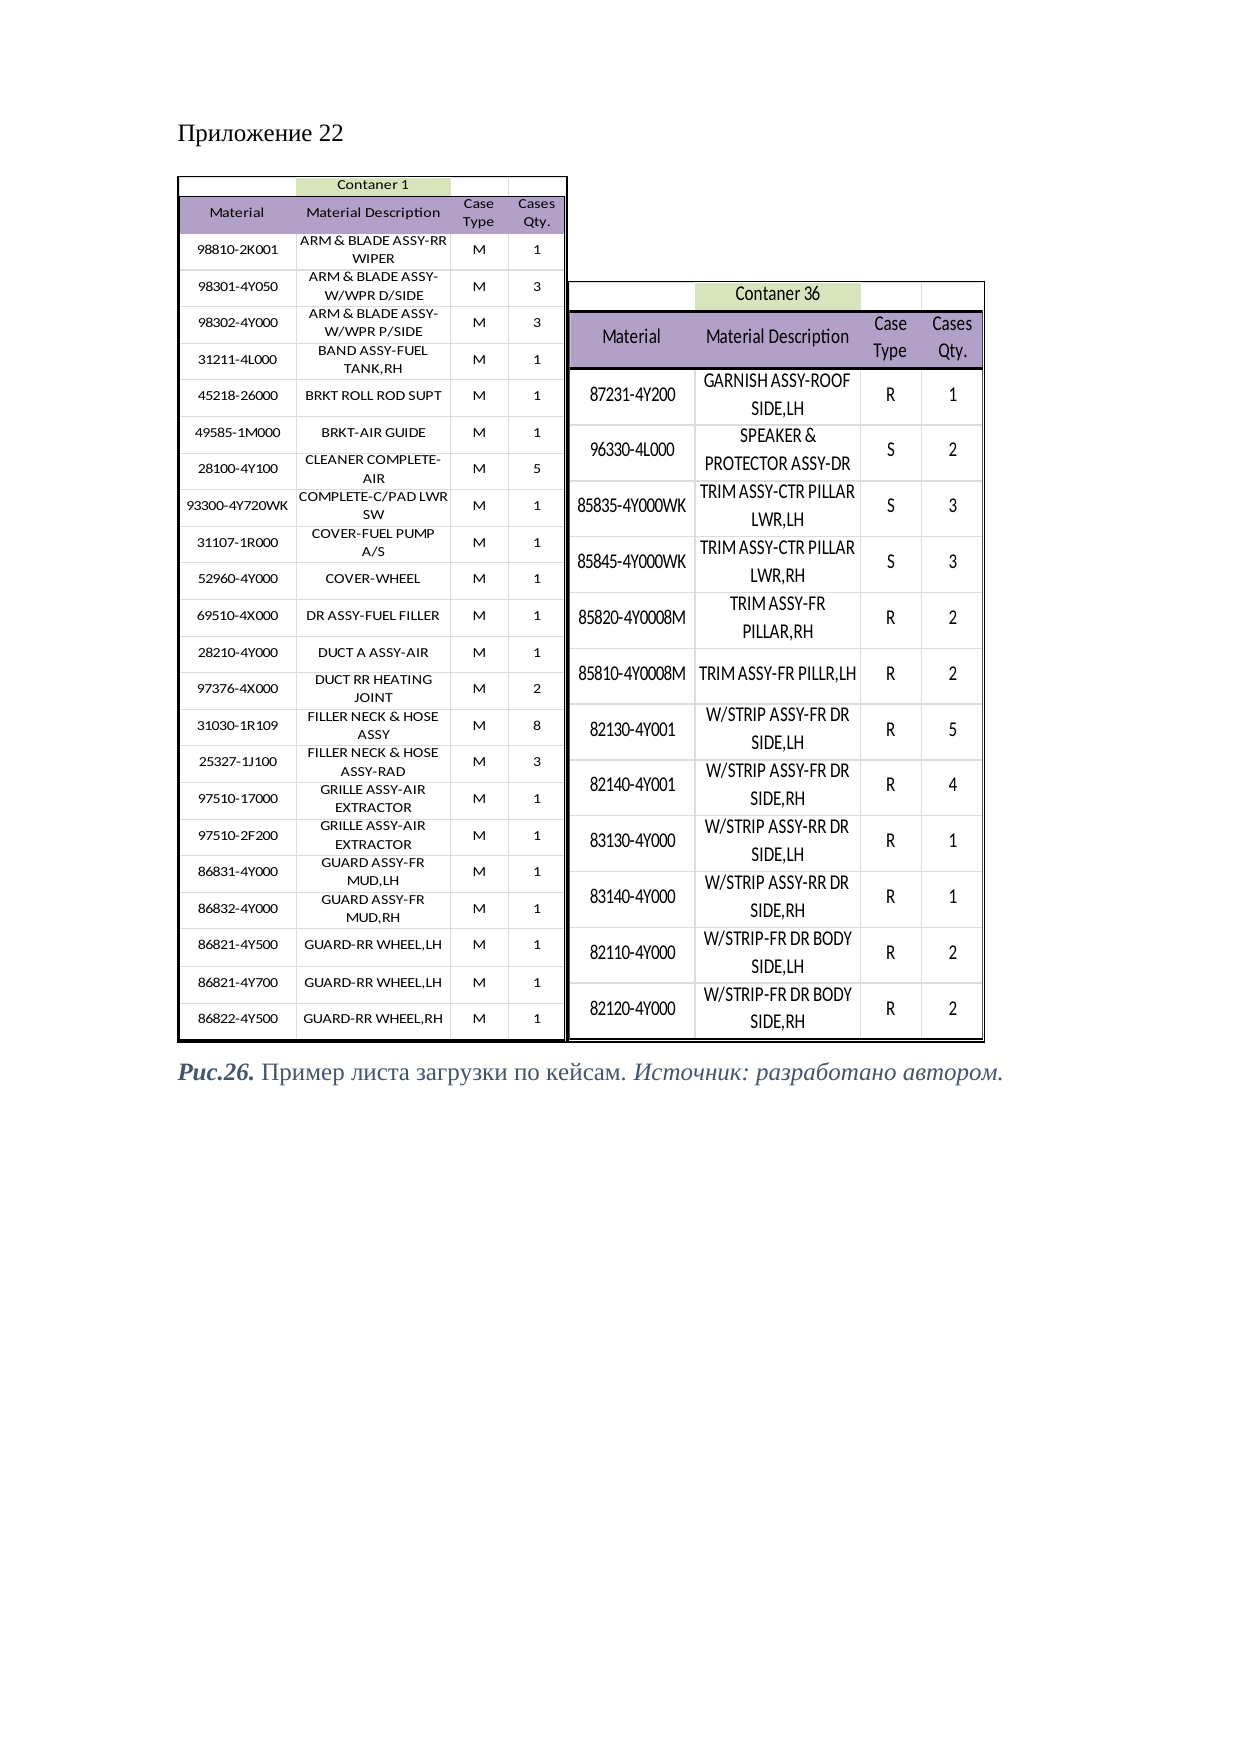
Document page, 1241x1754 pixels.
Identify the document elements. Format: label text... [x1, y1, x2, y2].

text Рис.26. Пример листа загрузки по кейсам. Источник: разработано автором. [177, 1057, 1152, 1086]
text Приложение 22 [177, 118, 1152, 147]
